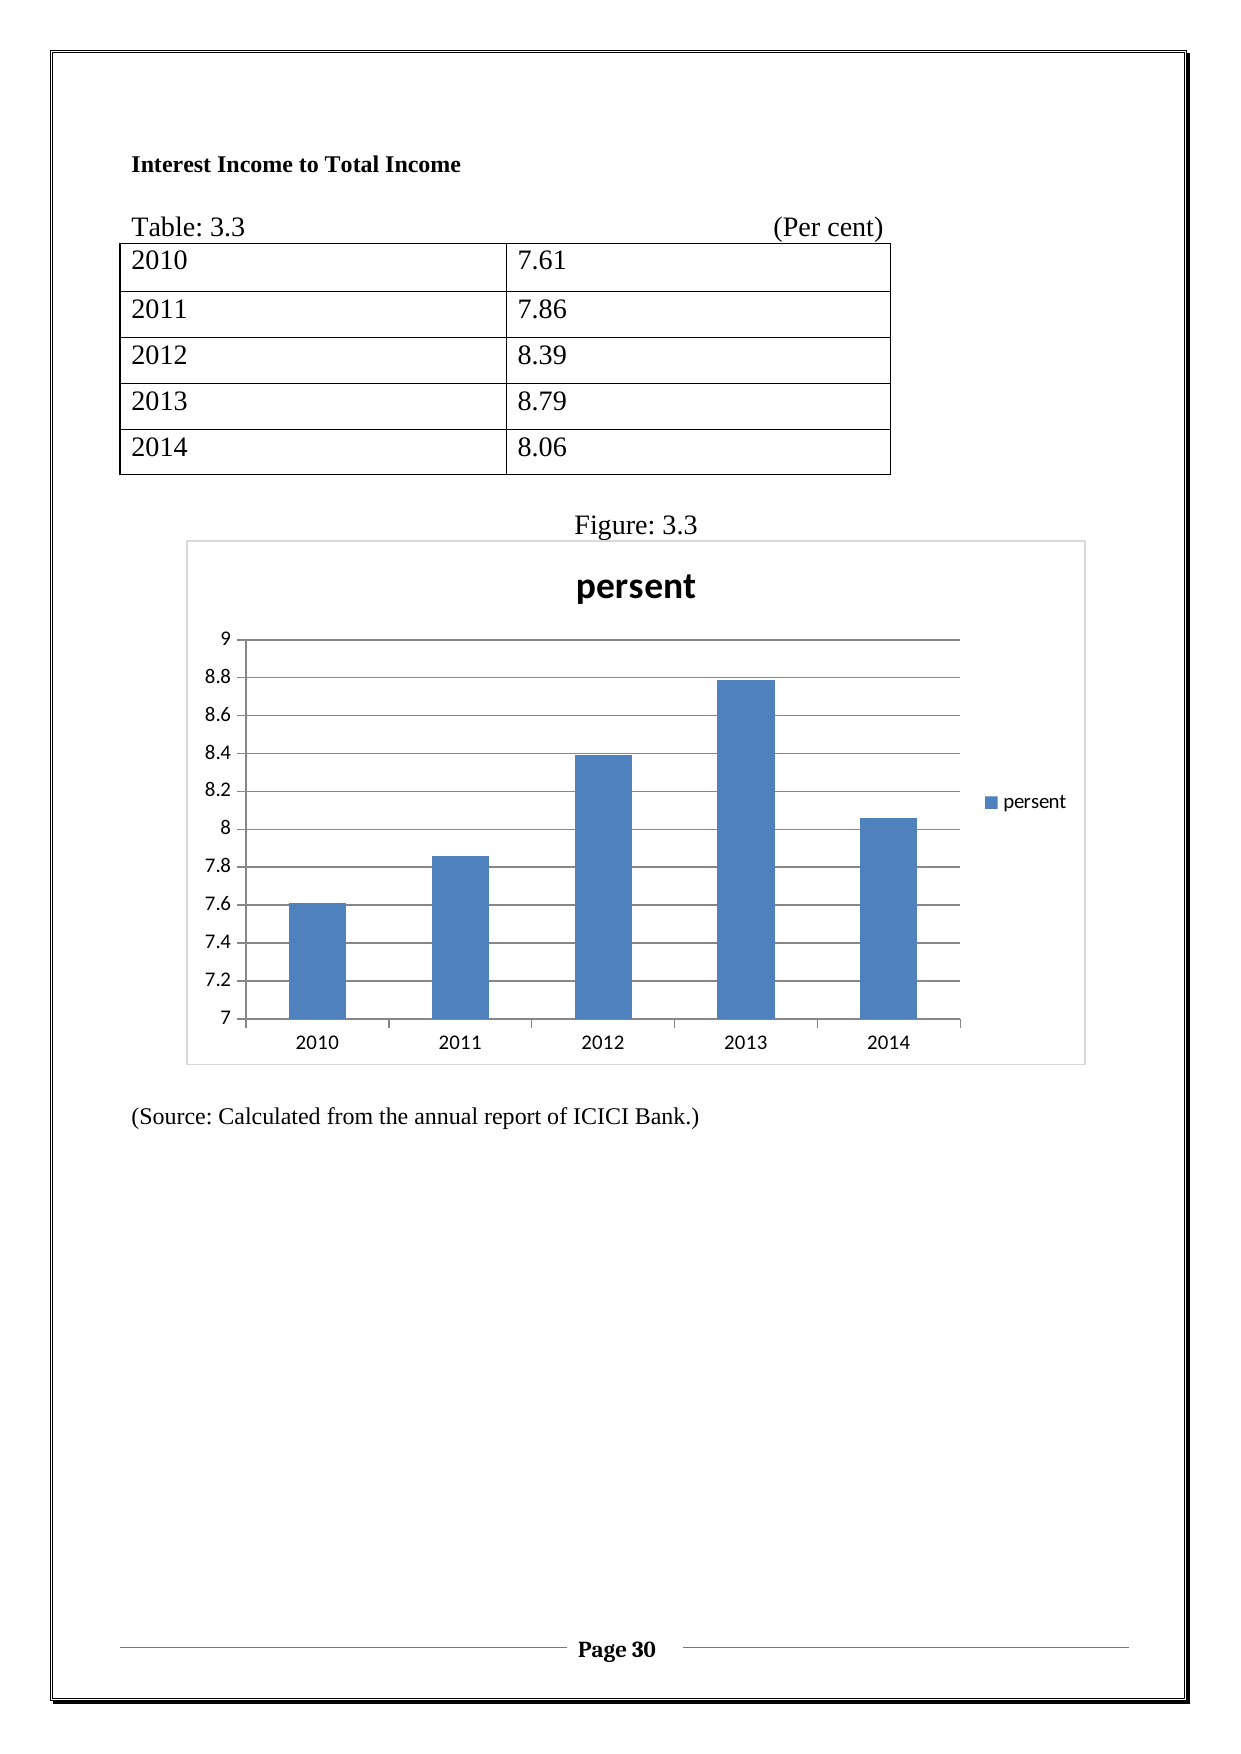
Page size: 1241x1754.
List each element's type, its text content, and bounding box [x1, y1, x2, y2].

text Figure: 3.3 [131, 508, 1141, 540]
table_cell 8.39 [507, 338, 890, 383]
table_header 2010 [121, 244, 506, 291]
text Interest Income to Total Income [131, 150, 1141, 178]
table_cell 2013 [121, 384, 506, 428]
text Table: 3.3 (Per cent) [131, 210, 1141, 242]
table_header 7.61 [507, 244, 890, 291]
table_cell 2011 [121, 292, 506, 337]
table_cell 2012 [121, 338, 506, 383]
table_cell 7.86 [507, 292, 890, 337]
table_cell 8.79 [507, 384, 890, 428]
text (Source: Calculated from the annual report of ICICI Bank.) [131, 1102, 1141, 1130]
table_cell 2014 [121, 430, 506, 474]
table_cell 8.06 [507, 430, 890, 474]
